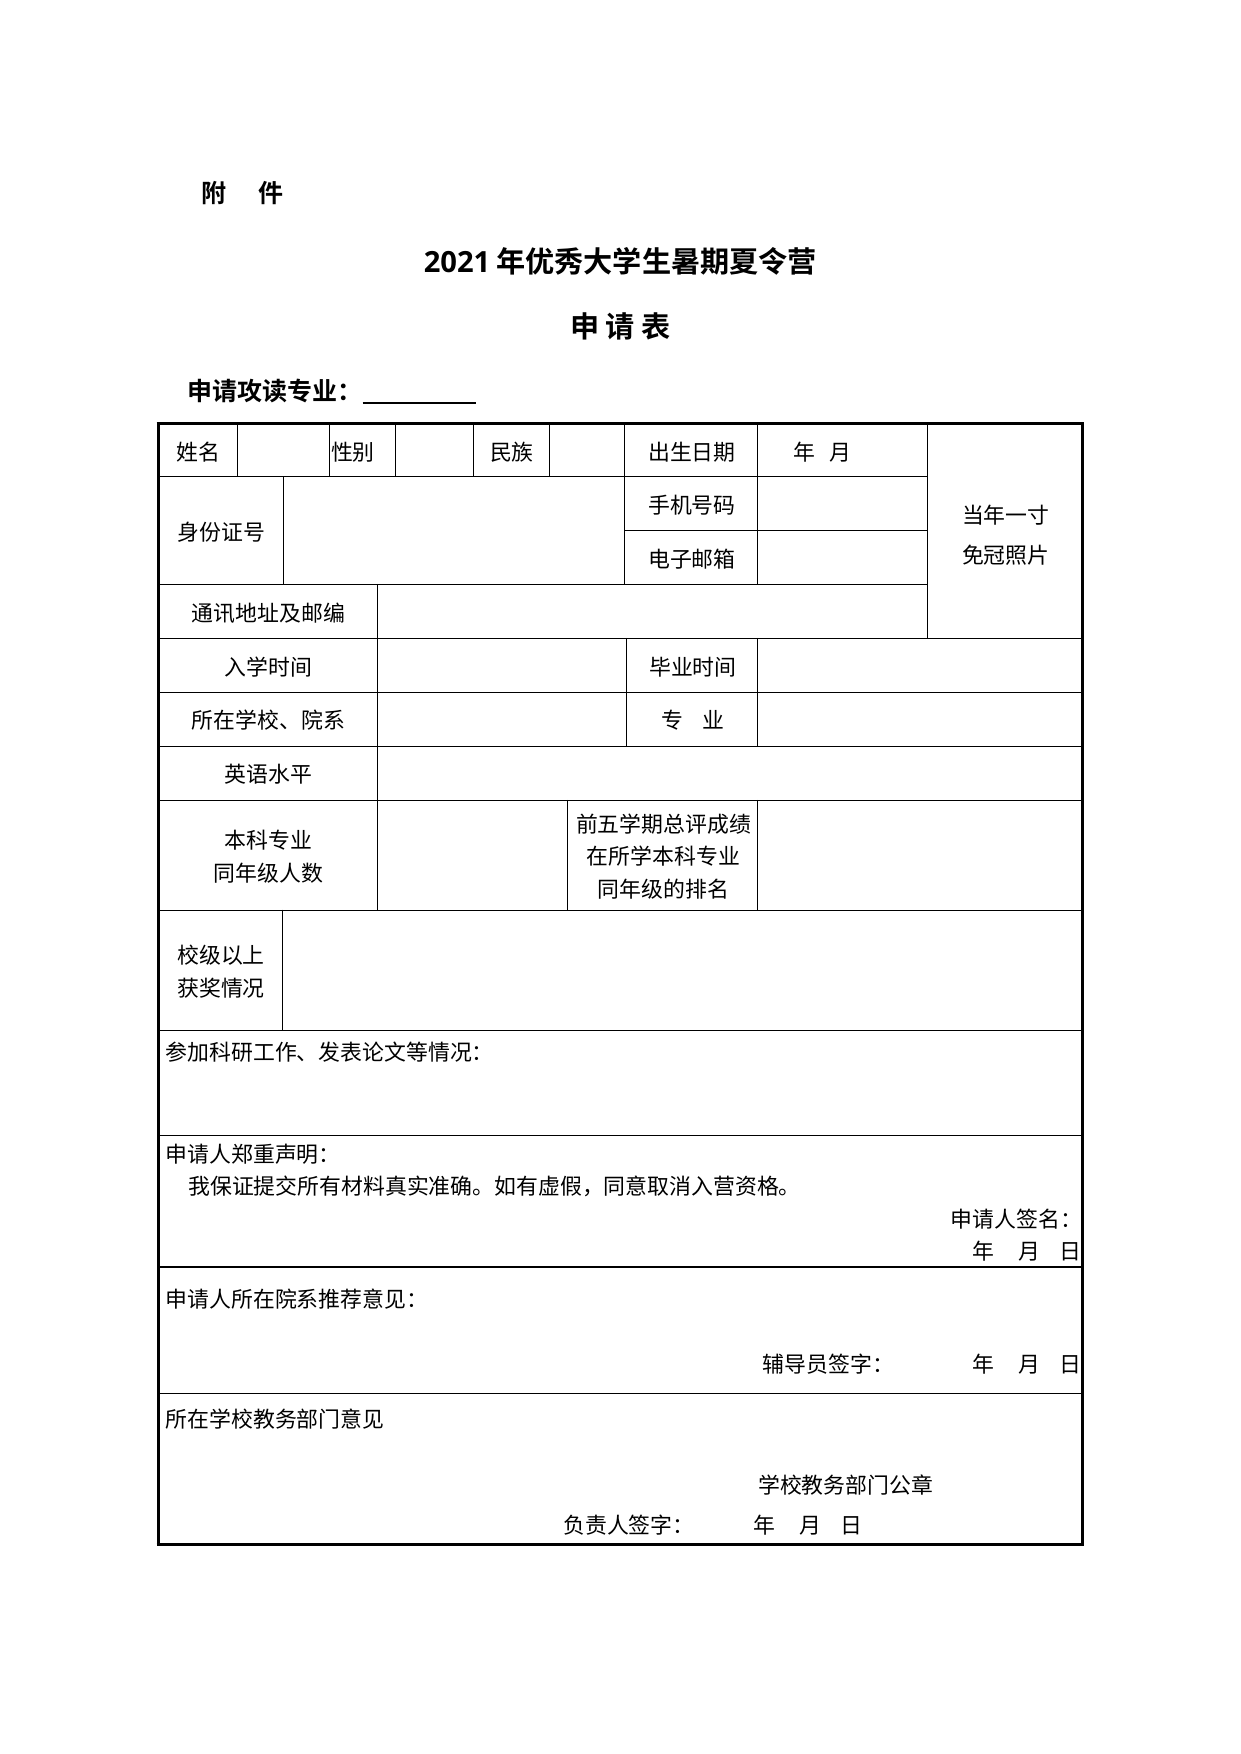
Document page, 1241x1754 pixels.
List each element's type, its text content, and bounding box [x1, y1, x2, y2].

table_cell 参加科研工作、发表论文等情况： [160, 1031, 1081, 1135]
table_header 性别 [330, 425, 395, 476]
table_cell 所在学校、院系 [160, 693, 377, 746]
table_cell [283, 911, 1081, 1030]
text 申请攻读专业： [187, 357, 1053, 422]
table_cell 校级以上 获奖情况 [160, 911, 282, 1030]
table_cell [284, 477, 624, 584]
table_cell [758, 639, 1081, 692]
table_cell 电子邮箱 [625, 531, 757, 584]
table_cell 毕业时间 [627, 639, 757, 692]
table_header [396, 425, 473, 476]
table_cell [378, 801, 567, 909]
table_cell 申请人所在院系推荐意见： 辅导员签字： 年 月 日 [160, 1268, 1081, 1393]
table_cell 专 业 [627, 693, 757, 746]
table_cell [378, 693, 626, 746]
table_cell [758, 477, 927, 530]
table_cell 通讯地址及邮编 [160, 585, 377, 638]
table_cell 入学时间 [160, 639, 377, 692]
table_header 当年一寸 免冠照片 [928, 425, 1081, 638]
table_header 年 月 [758, 425, 927, 476]
table_cell 前五学期总评成绩在所学本科专业 同年级的排名 [568, 801, 757, 909]
table_header 姓名 [160, 425, 237, 476]
table_header 民族 [474, 425, 549, 476]
table_cell 申请人郑重声明： 我保证提交所有材料真实准确。如有虚假，同意取消入营资格。 申请人签名： 年 月 日 [160, 1136, 1081, 1266]
table_cell [378, 747, 1081, 800]
table_cell [378, 639, 626, 692]
table_header [550, 425, 624, 476]
table_header 出生日期 [625, 425, 757, 476]
text 2021年优秀大学生暑期夏令营 [187, 227, 1053, 292]
table_cell [758, 693, 1081, 746]
table_cell 本科专业 同年级人数 [160, 801, 377, 909]
table_cell 手机号码 [625, 477, 757, 530]
table_cell 身份证号 [160, 477, 283, 584]
table_cell 所在学校教务部门意见 学校教务部门公章 负责人签字： 年 月 日 [160, 1394, 1081, 1543]
table_cell [758, 801, 1081, 909]
table_cell [758, 531, 927, 584]
table_cell [378, 585, 927, 638]
table_header [238, 425, 329, 476]
table_cell 英语水平 [160, 747, 377, 800]
text 申 请 表 [187, 292, 1053, 357]
